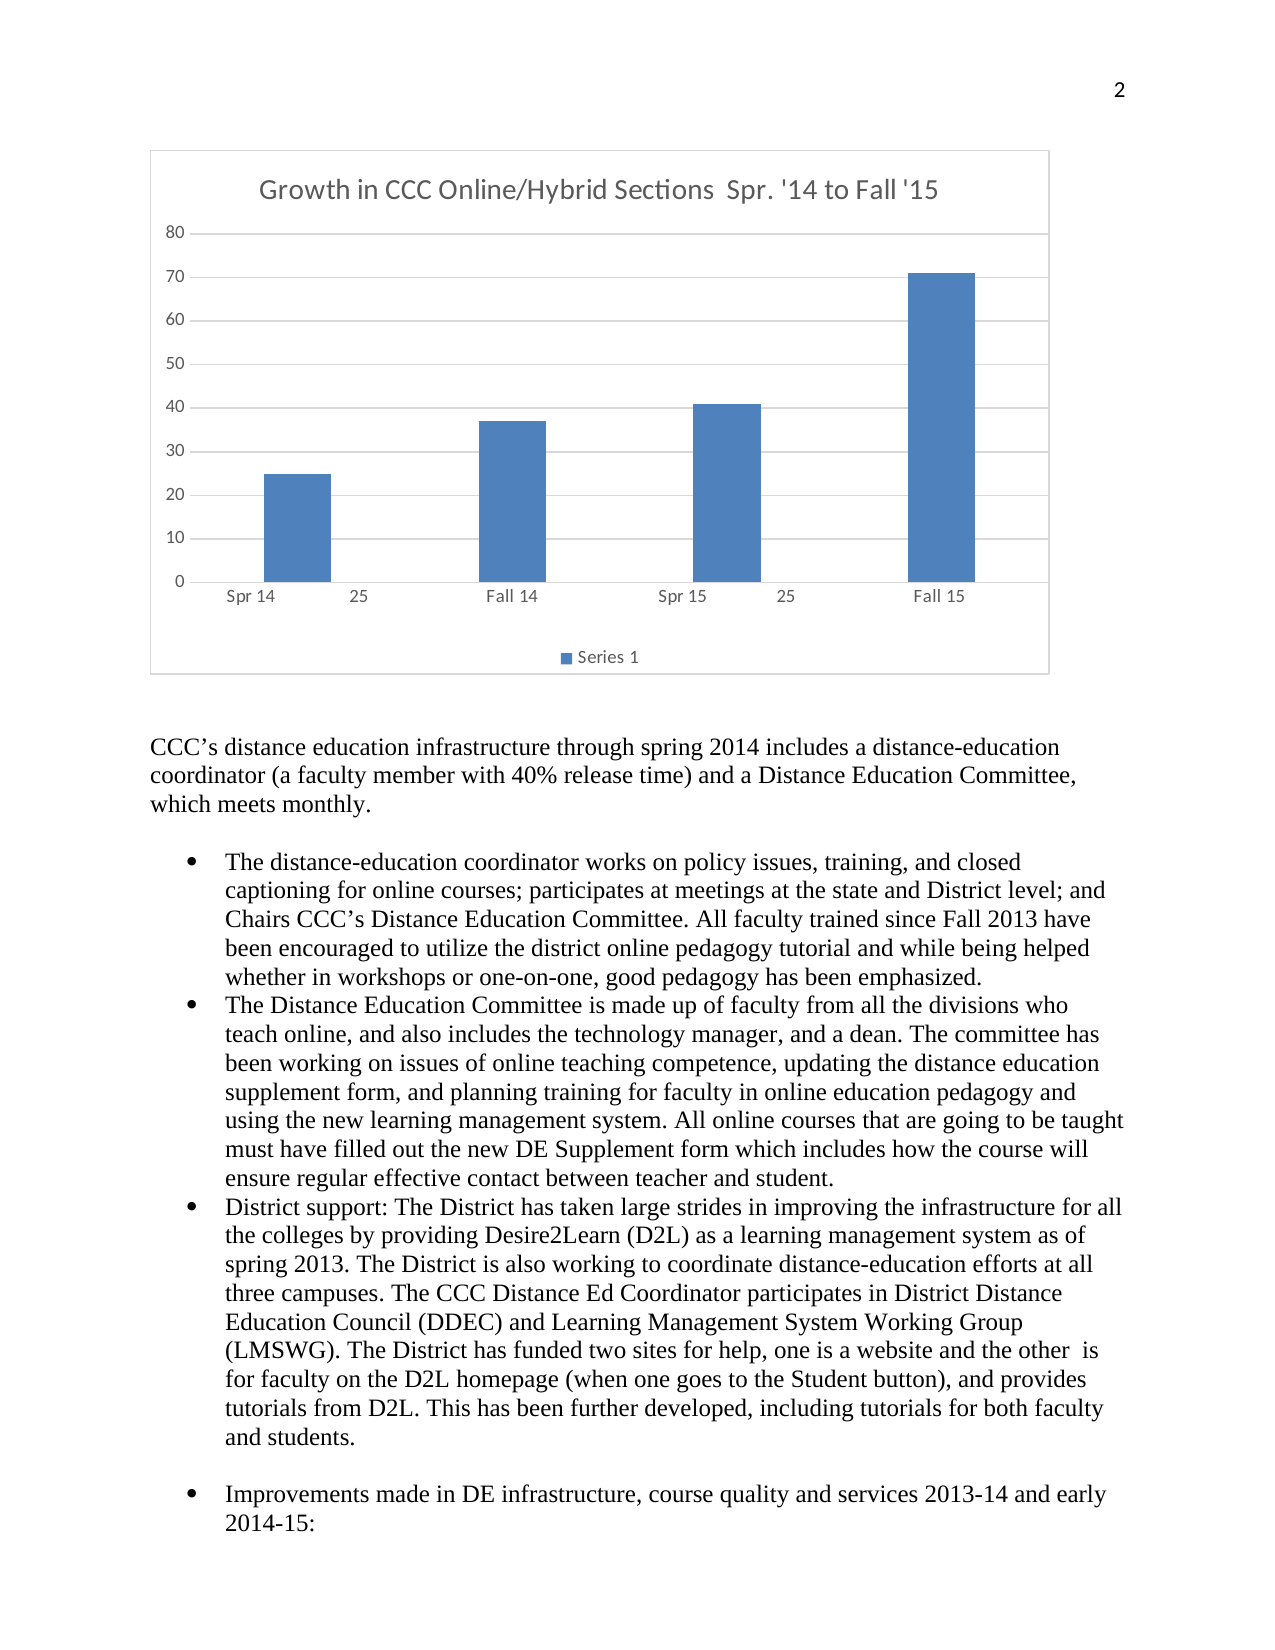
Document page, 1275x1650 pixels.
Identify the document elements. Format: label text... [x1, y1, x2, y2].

list District support: The District has taken large strides in improving the infrastructure for all the colleges by providing Desire2Learn (D2L) as a learning management system as of spring 2013. The District is also working to coordinate distance-education efforts at all three campuses. The CCC Distance Ed Coordinator participates in District Distance Education Council (DDEC) and Learning Management System Working Group (LMSWG). The District has funded two sites for help, one is a website and the other is for faculty on the D2L homepage (when one goes to the Student button), and provides tutorials from D2L. This has been further developed, including tutorials for both faculty and students. [187, 1192, 1125, 1451]
text CCC’s distance education infrastructure through spring 2014 includes a distance-education coordinator (a faculty member with 40% release time) and a Distance Education Committee, which meets monthly. [150, 732, 1125, 818]
list Improvements made in DE infrastructure, course quality and services 2013-14 and early 2014-15: [187, 1479, 1125, 1537]
list The Distance Education Committee is made up of faculty from all the divisions who teach online, and also includes the technology manager, and a dean. The committee has been working on issues of online teaching competence, updating the distance education supplement form, and planning training for faculty in online education pedagogy and using the new learning management system. All online courses that are going to be taught must have filled out the new DE Supplement form which includes how the course will ensure regular effective contact between teacher and student. [187, 991, 1125, 1192]
list The distance-education coordinator works on policy issues, training, and closed captioning for online courses; participates at meetings at the state and District level; and Chairs CCC’s Distance Education Committee. All faculty trained since Fall 2013 have been encouraged to utilize the district online pedagogy tutorial and while being helped whether in workshops or one-on-one, good pedagogy has been emphasized. [187, 847, 1125, 991]
